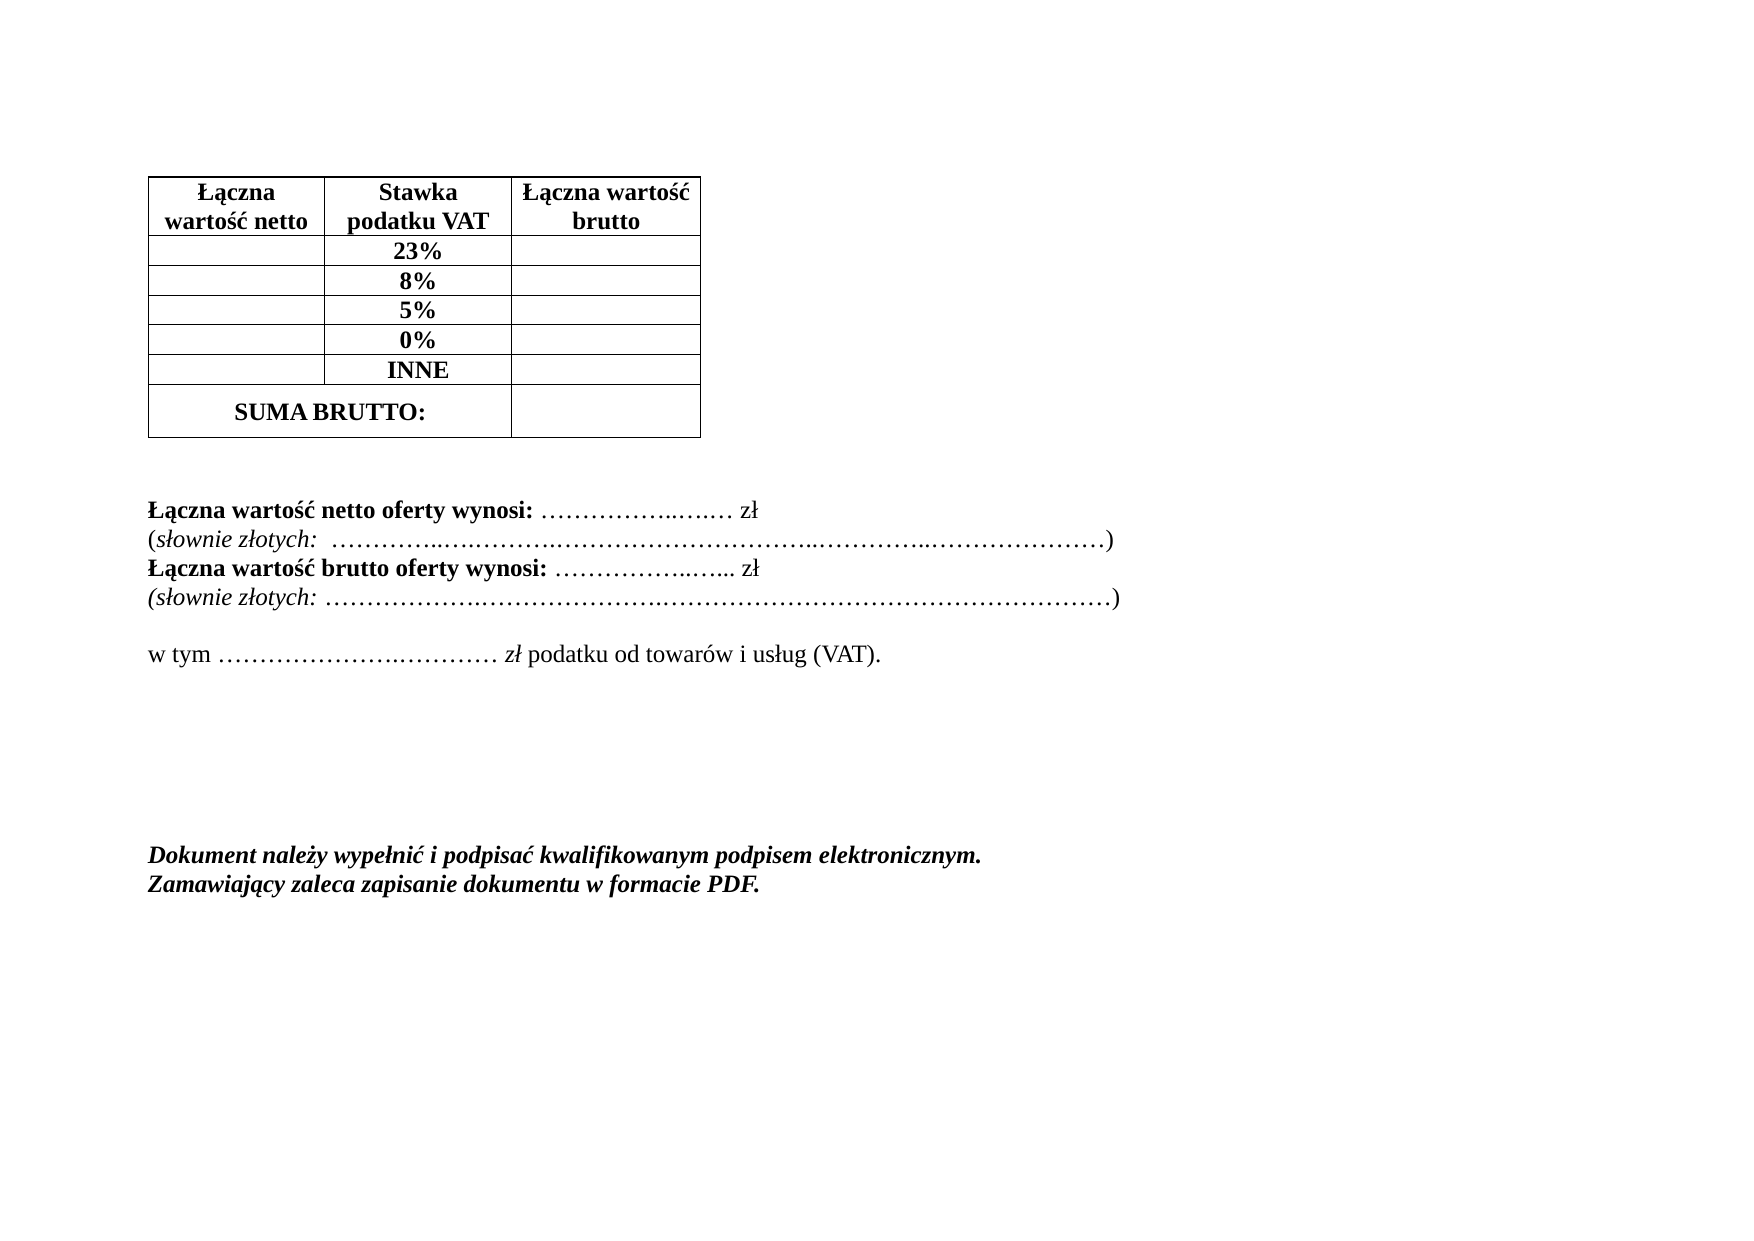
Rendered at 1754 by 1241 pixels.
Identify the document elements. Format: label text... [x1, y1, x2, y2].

table_header Łączna wartość netto [149, 178, 324, 235]
text Dokument należy wypełnić i podpisać kwalifikowanym podpisem elektronicznym. Zamawiający zaleca zapisanie dokumentu w formacie PDF. [148, 841, 1606, 898]
text (słownie złotych: …………..….……….…………………………..…………..…………………) [148, 524, 1606, 553]
table_cell [512, 385, 700, 437]
text w tym ………………….………… zł podatku od towarów i usług (VAT). [148, 639, 1606, 668]
table_cell [149, 355, 324, 384]
table_header Łączna wartość brutto [512, 178, 700, 235]
table_cell [512, 325, 700, 354]
table_cell 5% [325, 296, 511, 324]
table_cell 23% [325, 236, 511, 265]
table_cell [512, 355, 700, 384]
table_cell [512, 296, 700, 324]
table_cell SUMA BRUTTO: [149, 385, 511, 437]
text (słownie złotych: ……………….………………….………………………………………………) [148, 582, 1606, 611]
table_cell [149, 325, 324, 354]
table_header Stawka podatku VAT [325, 178, 511, 235]
table_cell [149, 266, 324, 294]
table_cell [512, 236, 700, 265]
text Łączna wartość netto oferty wynosi: ……………..….… zł [148, 496, 1606, 524]
table_cell INNE [325, 355, 511, 384]
table_cell [512, 266, 700, 294]
table_cell [149, 236, 324, 265]
text Łączna wartość brutto oferty wynosi: ……………..…... zł [148, 553, 1606, 582]
table_cell [149, 296, 324, 324]
table_cell 8% [325, 266, 511, 294]
table_cell 0% [325, 325, 511, 354]
